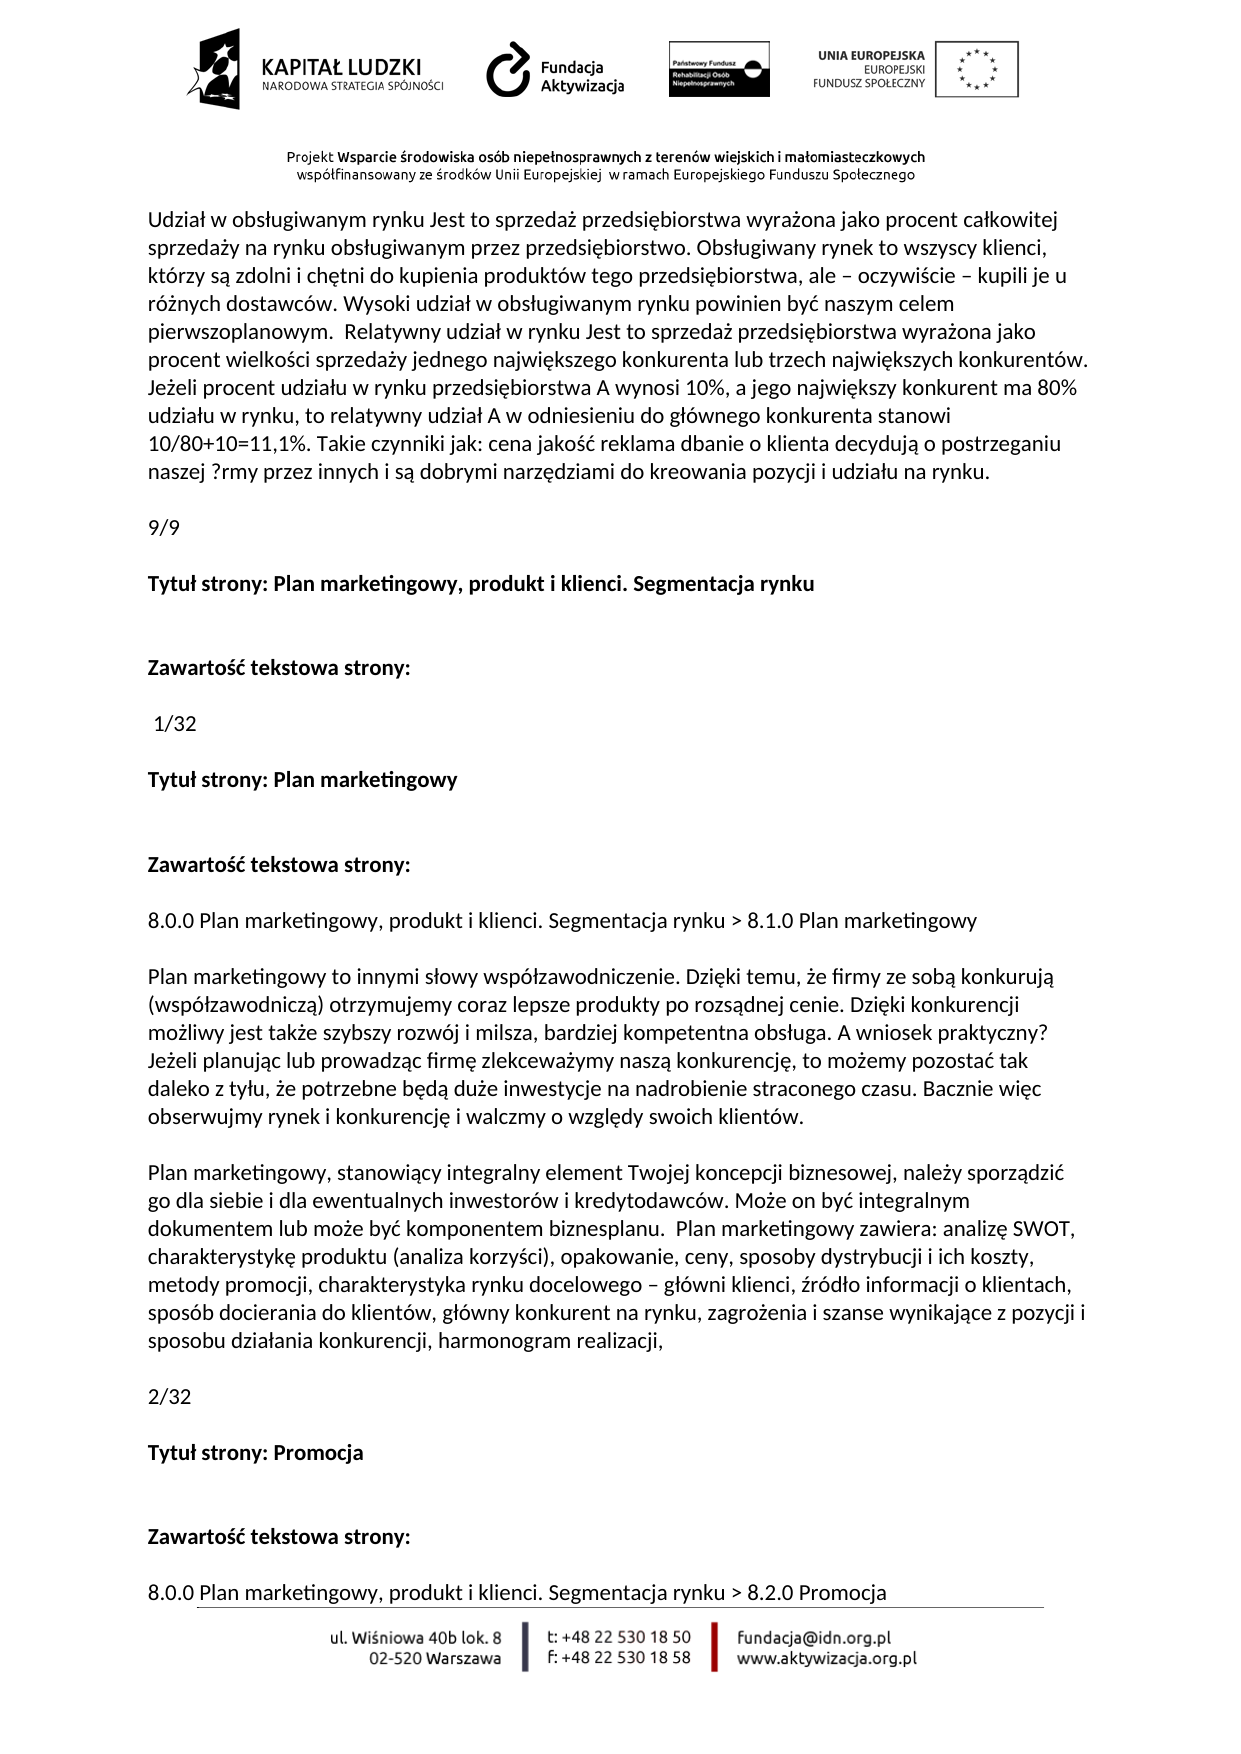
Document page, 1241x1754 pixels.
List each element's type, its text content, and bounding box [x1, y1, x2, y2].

text Zawartość tekstowa strony: [148, 850, 1093, 878]
text Tytuł strony: Plan marketingowy [148, 766, 1093, 794]
picture [148, 0, 1092, 195]
picture [0, 1606, 1241, 1707]
text 1/32 [148, 709, 1093, 738]
text 2/32 [148, 1382, 1093, 1410]
text Plan marketingowy, stanowiący integralny element Twojej koncepcji biznesowej, należy sporządzić go dla siebie i dla ewentualnych inwestorów i kredytodawców. Może on być integralnym dokumentem lub może być komponentem biznesplanu. Plan marketingowy zawiera: analizę SWOT, charakterystykę produktu (analiza korzyści), opakowanie, ceny, sposoby dystrybucji i ich koszty, metody promocji, charakterystyka rynku docelowego – główni klienci, źródło informacji o klientach, sposób docierania do klientów, główny konkurent na rynku, zagrożenia i szanse wynikające z pozycji i sposobu działania konkurencji, harmonogram realizacji, [148, 1158, 1093, 1354]
text Plan marketingowy to innymi słowy współzawodniczenie. Dzięki temu, że firmy ze sobą konkurują (współzawodniczą) otrzymujemy coraz lepsze produkty po rozsądnej cenie. Dzięki konkurencji możliwy jest także szybszy rozwój i milsza, bardziej kompetentna obsługa. A wniosek praktyczny? Jeżeli planując lub prowadząc firmę zlekceważymy naszą konkurencję, to możemy pozostać tak daleko z tyłu, że potrzebne będą duże inwestycje na nadrobienie straconego czasu. Bacznie więc obserwujmy rynek i konkurencję i walczmy o względy swoich klientów. [148, 962, 1093, 1130]
text Zawartość tekstowa strony: [148, 1522, 1093, 1550]
text Zawartość tekstowa strony: [148, 653, 1093, 682]
text 8.0.0 Plan marketingowy, produkt i klienci. Segmentacja rynku > 8.2.0 Promocja [148, 1578, 1093, 1606]
text Tytuł strony: Plan marketingowy, produkt i klienci. Segmentacja rynku [148, 569, 1093, 597]
text Udział w obsługiwanym rynku Jest to sprzedaż przedsiębiorstwa wyrażona jako procent całkowitej sprzedaży na rynku obsługiwanym przez przedsiębiorstwo. Obsługiwany rynek to wszyscy klienci, którzy są zdolni i chętni do kupienia produktów tego przedsiębiorstwa, ale – oczywiście – kupili je u różnych dostawców. Wysoki udział w obsługiwanym rynku powinien być naszym celem pierwszoplanowym. Relatywny udział w rynku Jest to sprzedaż przedsiębiorstwa wyrażona jako procent wielkości sprzedaży jednego największego konkurenta lub trzech największych konkurentów. Jeżeli procent udziału w rynku przedsiębiorstwa A wynosi 10%, a jego największy konkurent ma 80% udziału w rynku, to relatywny udział A w odniesieniu do głównego konkurenta stanowi 10/80+10=11,1%. Takie czynniki jak: cena jakość reklama dbanie o klienta decydują o postrzeganiu naszej ?rmy przez innych i są dobrymi narzędziami do kreowania pozycji i udziału na rynku. [148, 205, 1093, 485]
text Tytuł strony: Promocja [148, 1438, 1093, 1466]
text 8.0.0 Plan marketingowy, produkt i klienci. Segmentacja rynku > 8.1.0 Plan marketingowy [148, 906, 1093, 934]
text 9/9 [148, 513, 1093, 541]
